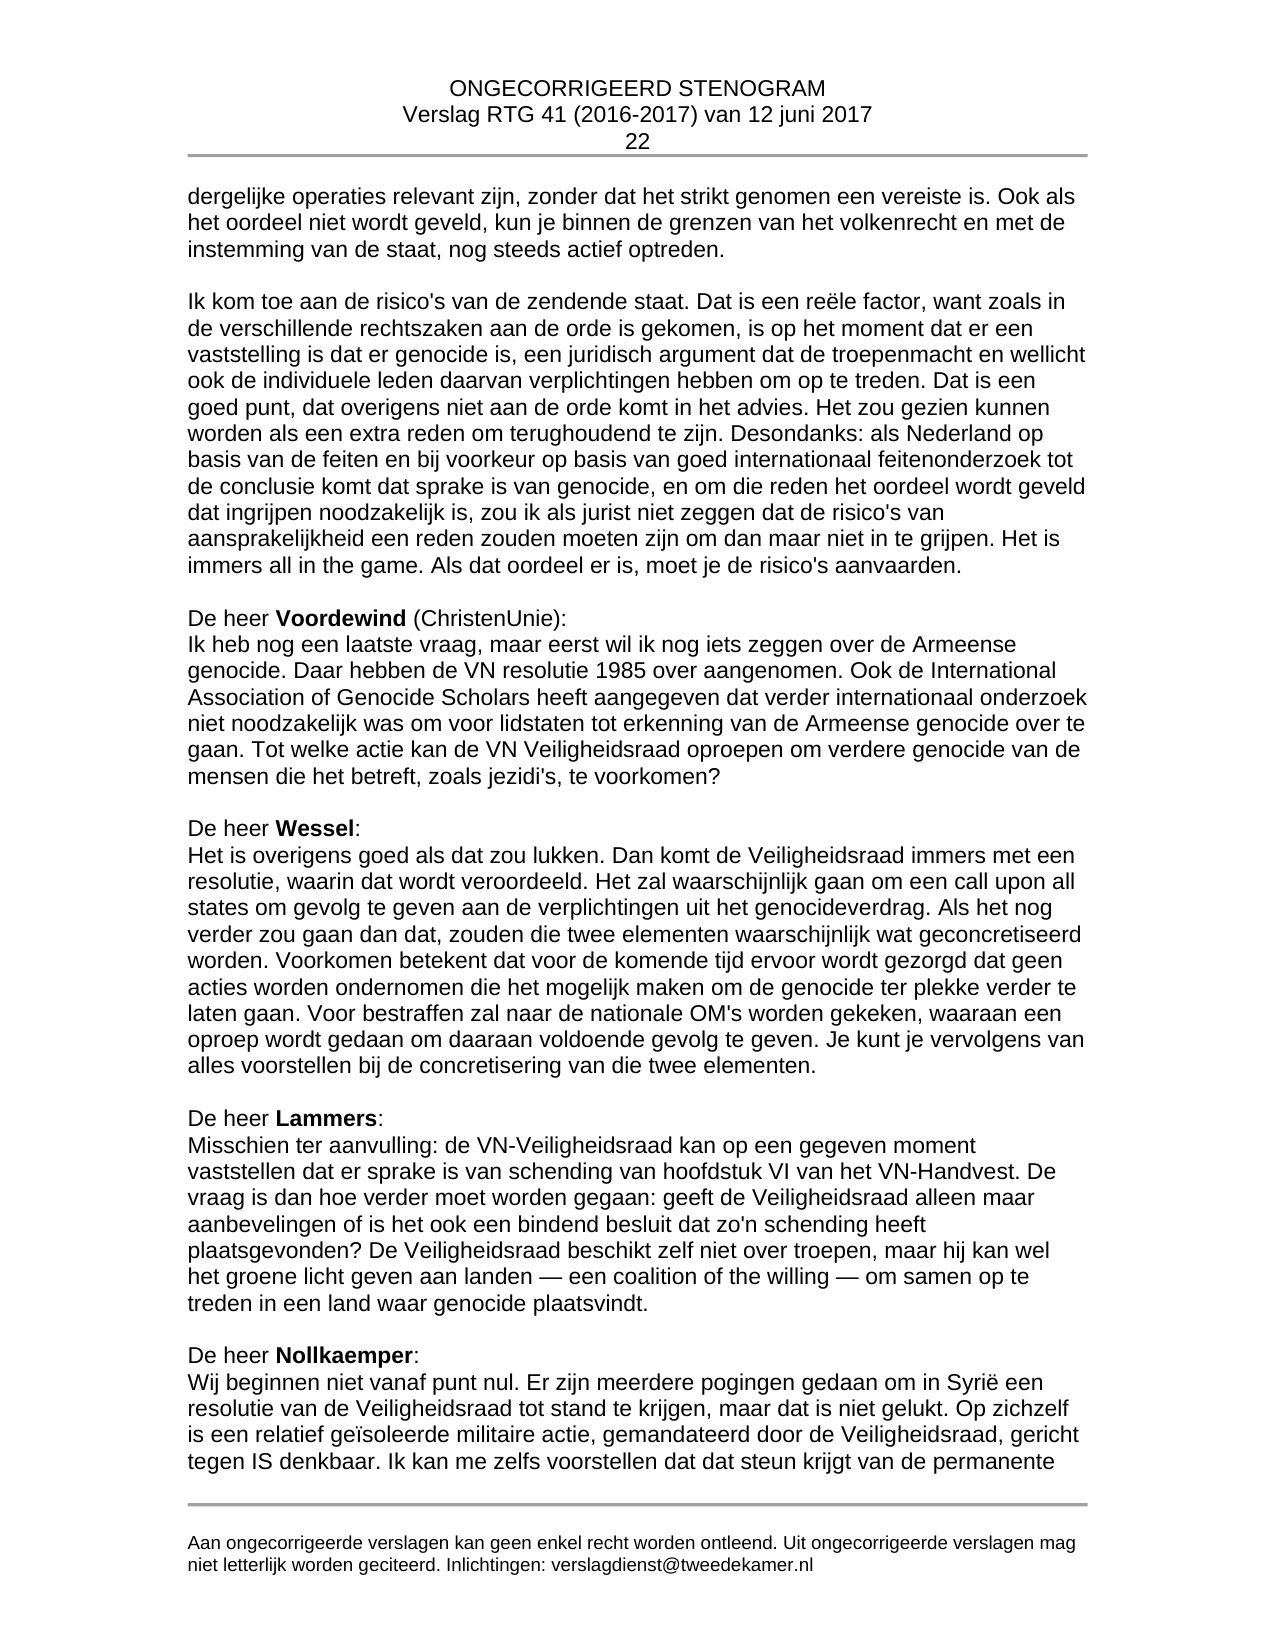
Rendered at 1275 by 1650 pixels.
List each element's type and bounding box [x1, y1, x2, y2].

text [187, 183, 1087, 1474]
